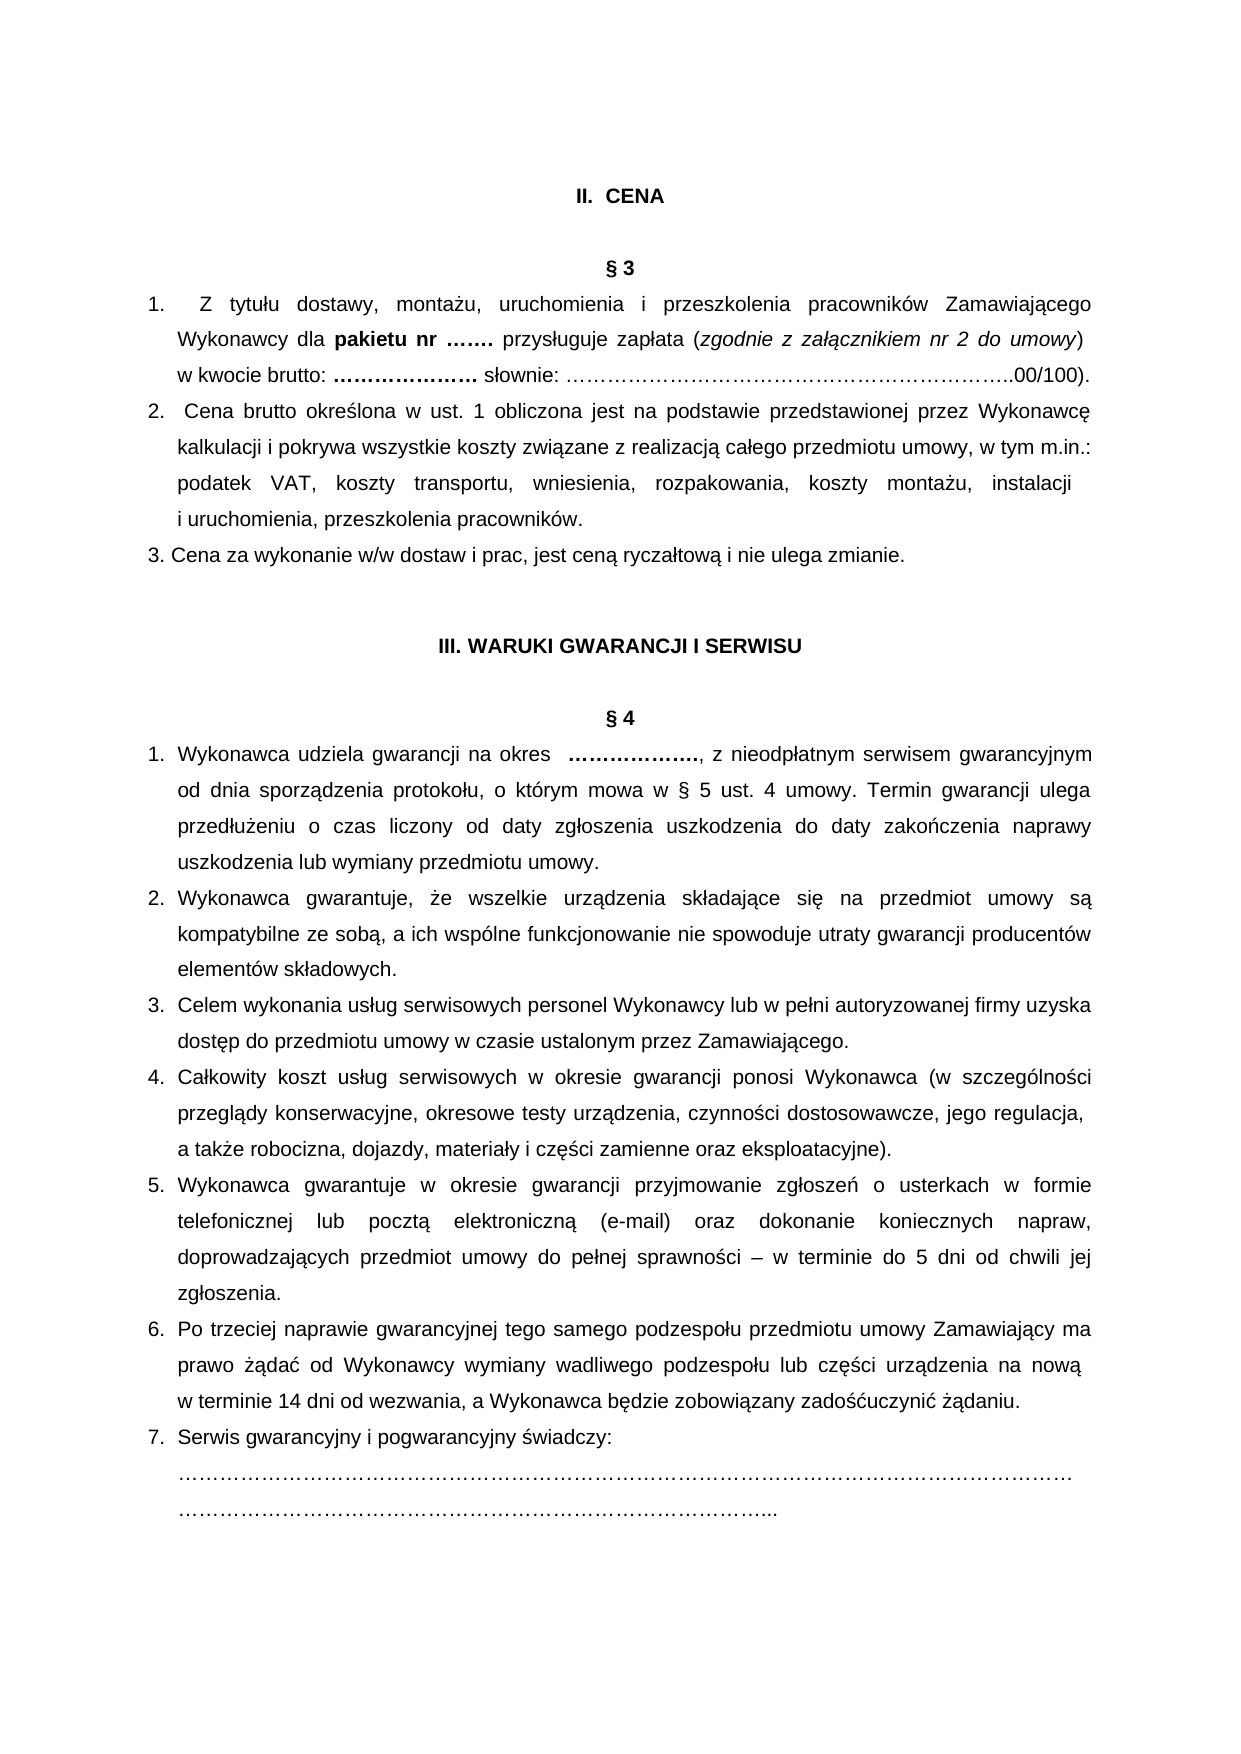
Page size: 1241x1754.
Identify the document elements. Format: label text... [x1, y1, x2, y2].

list Po trzeciej naprawie gwarancyjnej tego samego podzespołu przedmiotu umowy Zamawiający ma prawo żądać od Wykonawcy wymiany wadliwego podzespołu lub części urządzenia na nową w terminie 14 dni od wezwania, a Wykonawca będzie zobowiązany zadośćuczynić żądaniu. [148, 1317, 1093, 1412]
list Całkowity koszt usług serwisowych w okresie gwarancji ponosi Wykonawca (w szczególności przeglądy konserwacyjne, okresowe testy urządzenia, czynności dostosowawcze, jego regulacja, a także robocizna, dojazdy, materiały i części zamienne oraz eksploatacyjne). [148, 1065, 1093, 1161]
list Celem wykonania usług serwisowych personel Wykonawcy lub w pełni autoryzowanej firmy uzyska dostęp do przedmiotu umowy w czasie ustalonym przez Zamawiającego. [148, 993, 1093, 1053]
list Wykonawca gwarantuje, że wszelkie urządzenia składające się na przedmiot umowy są kompatybilne ze sobą, a ich wspólne funkcjonowanie nie spowoduje utraty gwarancji producentów elementów składowych. [148, 885, 1093, 981]
list CENA [148, 183, 1093, 207]
list Wykonawca udziela gwarancji na okres ………………., z nieodpłatnym serwisem gwarancyjnym od dnia sporządzenia protokołu, o którym mowa w § 5 ust. 4 umowy. Termin gwarancji ulega przedłużeniu o czas liczony od daty zgłoszenia uszkodzenia do daty zakończenia naprawy uszkodzenia lub wymiany przedmiotu umowy. [148, 742, 1093, 873]
list Cena za wykonanie w/w dostaw i prac, jest ceną ryczałtową i nie ulega zmianie. [148, 543, 1093, 567]
text § 3 [148, 255, 1093, 279]
list Wykonawca gwarantuje w okresie gwarancji przyjmowanie zgłoszeń o usterkach w formie telefonicznej lub pocztą elektroniczną (e-mail) oraz dokonanie koniecznych napraw, doprowadzających przedmiot umowy do pełnej sprawności – w terminie do 5 dni od chwili jej zgłoszenia. [148, 1173, 1093, 1305]
list Z tytułu dostawy, montażu, uruchomienia i przeszkolenia pracowników Zamawiającego Wykonawcy dla pakietu nr ……. przysługuje zapłata (zgodnie z załącznikiem nr 2 do umowy) w kwocie brutto: ………………… słownie: ………………………………………………………..00/100). [148, 291, 1093, 387]
text § 4 [148, 706, 1093, 730]
list Serwis gwarancyjny i pogwarancyjny świadczy: ……………………………………………………………………………………………………………………………………………………………………………………………... [148, 1424, 1093, 1520]
list Cena brutto określona w ust. 1 obliczona jest na podstawie przedstawionej przez Wykonawcę kalkulacji i pokrywa wszystkie koszty związane z realizacją całego przedmiotu umowy, w tym m.in.: podatek VAT, koszty transportu, wniesienia, rozpakowania, koszty montażu, instalacji i uruchomienia, przeszkolenia pracowników. [148, 399, 1093, 531]
list WARUKI GWARANCJI I SERWISU [148, 634, 1093, 658]
